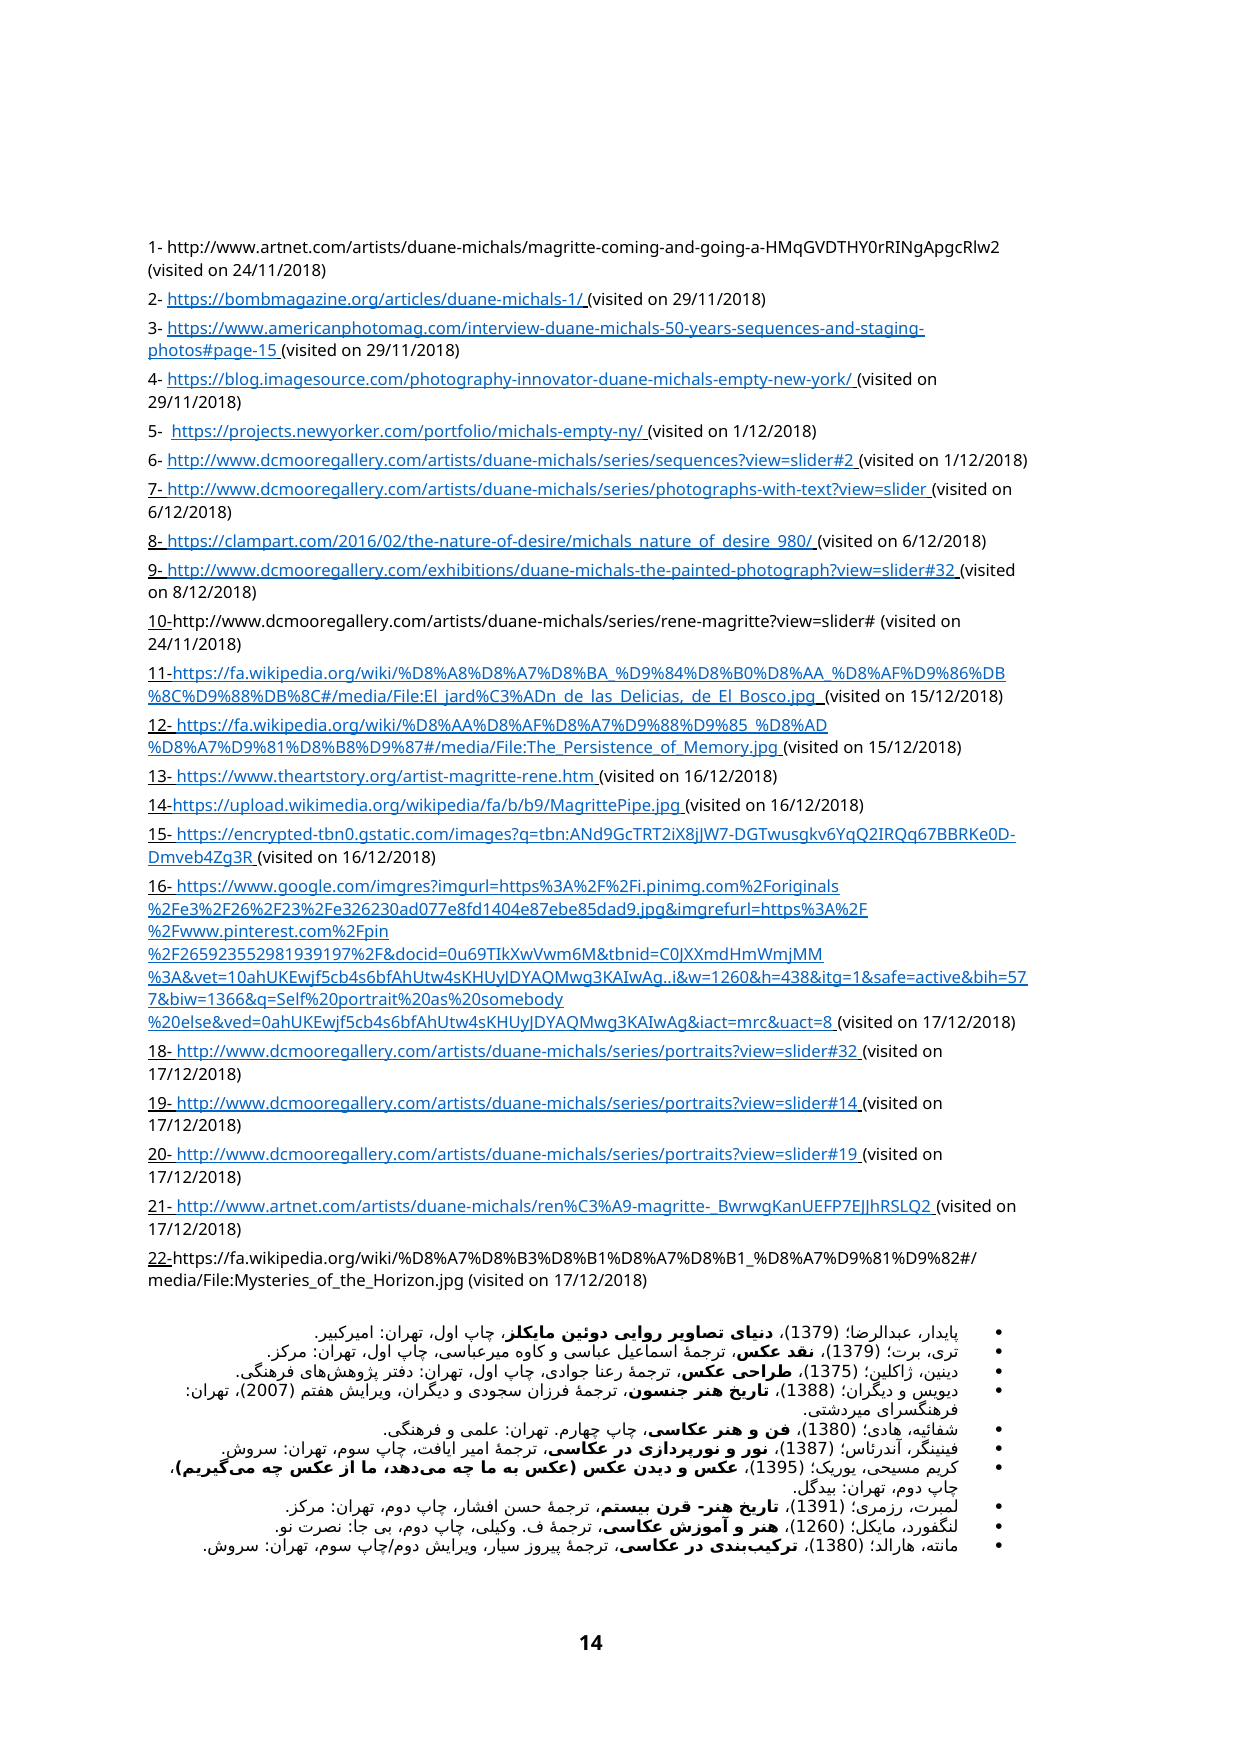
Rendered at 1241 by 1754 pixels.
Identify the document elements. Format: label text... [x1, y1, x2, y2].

list تری، برت؛ (1379)، نقد عکس، ترجمۀ اسماعیل عباسی و کاوه میرعباسی، چاپ اول، تهران: مرکز. [148, 1342, 996, 1362]
text 15- https://encrypted-tbn0.gstatic.com/images?q=tbn:ANd9GcTRT2iX8jJW7-DGTwusgkv6YqQ2IRQq67BBRKe0D-Dmveb4Zg3R (visited on 16/12/2018) [148, 823, 1033, 868]
text 11-https://fa.wikipedia.org/wiki/%D8%A8%D8%A7%D8%BA_%D9%84%D8%B0%D8%AA_%D8%AF%D9%86%DB%8C%D9%88%DB%8C#/media/File:El_jard%C3%ADn_de_las_Delicias,_de_El_Bosco.jpg (visited on 15/12/2018) [148, 662, 1033, 707]
text 19- http://www.dcmooregallery.com/artists/duane-michals/series/portraits?view=slider#14 (visited on 17/12/2018) [148, 1091, 1033, 1137]
list لنگفورد، مایکل؛ (1260)، هنر و آموزش عکاسی، ترجمۀ ف. وکیلی، چاپ دوم، بی جا: نصرت نو. [148, 1517, 996, 1536]
text 16- https://www.google.com/imgres?imgurl=https%3A%2F%2Fi.pinimg.com%2Foriginals%2Fe3%2F26%2F23%2Fe326230ad077e8fd1404e87ebe85dad9.jpg&imgrefurl=https%3A%2F%2Fwww.pinterest.com%2Fpin%2F265923552981939197%2F&docid=0u69TIkXwVwm6M&tbnid=C0JXXmdHmWmjMM%3A&vet=10ahUKEwjf5cb4s6bfAhUtw4sKHUyJDYAQMwg3KAIwAg..i&w=1260&h=438&itg=1&safe=active&bih=577&biw=1366&q=Self%20portrait%20as%20somebody%20else&ved=0ahUKEwjf5cb4s6bfAhUtw4sKHUyJDYAQMwg3KAIwAg&iact=mrc&uact=8 (visited on 17/12/2018) [148, 874, 1033, 1033]
list فینینگر، آندرئاس؛ (1387)، نور و نورپردازی در عکاسی، ترجمۀ امیر ایافت، چاپ سوم، تهران: سروش. [148, 1439, 996, 1458]
list پایدار، عبدالرضا؛ (1379)، دنیای تصاویر روایی دوئین مایکلز، چاپ اول، تهران: امیرکبیر. [148, 1323, 996, 1342]
list شفائیه، هادی؛ (1380)، فن و هنر عکاسی، چاپ چهارم. تهران: علمی و فرهنگی. [148, 1420, 996, 1439]
list کریم مسیحی، یوریک؛ (1395)، عکس و دیدن عکس (عکس به ما چه می‌دهد، ما از عکس چه می‌گیریم)، چاپ دوم، تهران: بیدگل. [148, 1458, 996, 1497]
text 21- http://www.artnet.com/artists/duane-michals/ren%C3%A9-magritte-_BwrwgKanUEFP7EJJhRSLQ2 (visited on 17/12/2018) [148, 1195, 1033, 1240]
text 6- http://www.dcmooregallery.com/artists/duane-michals/series/sequences?view=slider#2 (visited on 1/12/2018) [148, 449, 1033, 471]
text 4- https://blog.imagesource.com/photography-innovator-duane-michals-empty-new-york/ (visited on 29/11/2018) [148, 368, 1033, 413]
text 14-https://upload.wikimedia.org/wikipedia/fa/b/b9/MagrittePipe.jpg (visited on 16/12/2018) [148, 794, 1033, 817]
text 10-http://www.dcmooregallery.com/artists/duane-michals/series/rene-magritte?view=slider# (visited on 24/11/2018) [148, 610, 1033, 655]
text 8- https://clampart.com/2016/02/the-nature-of-desire/michals_nature_of_desire_980/ (visited on 6/12/2018) [148, 529, 1033, 552]
text 7- http://www.dcmooregallery.com/artists/duane-michals/series/photographs-with-text?view=slider (visited on 6/12/2018) [148, 478, 1033, 523]
text 22-https://fa.wikipedia.org/wiki/%D8%A7%D8%B3%D8%B1%D8%A7%D8%B1_%D8%A7%D9%81%D9%82#/media/File:Mysteries_of_the_Horizon.jpg (visited on 17/12/2018) [148, 1246, 1033, 1292]
text 18- http://www.dcmooregallery.com/artists/duane-michals/series/portraits?view=slider#32 (visited on 17/12/2018) [148, 1040, 1033, 1085]
list دینین، ژاکلین؛ (1375)، طراحی عکس، ترجمۀ رعنا جوادی، چاپ اول، تهران: دفتر پژوهش‌های فرهنگی. [148, 1362, 996, 1381]
text 20- http://www.dcmooregallery.com/artists/duane-michals/series/portraits?view=slider#19 (visited on 17/12/2018) [148, 1143, 1033, 1188]
text 2- https://bombmagazine.org/articles/duane-michals-1/ (visited on 29/11/2018) [148, 287, 1033, 310]
list دیویس و دیگران؛ (1388)، تاریخ هنر جنسون، ترجمۀ فرزان سجودی و دیگران، ویرایش هفتم (2007)، تهران: فرهنگسرای میردشتی. [148, 1381, 996, 1420]
text 9- http://www.dcmooregallery.com/exhibitions/duane-michals-the-painted-photograph?view=slider#32 (visited on 8/12/2018) [148, 558, 1033, 604]
text 12- https://fa.wikipedia.org/wiki/%D8%AA%D8%AF%D8%A7%D9%88%D9%85_%D8%AD%D8%A7%D9%81%D8%B8%D9%87#/media/File:The_Persistence_of_Memory.jpg (visited on 15/12/2018) [148, 713, 1033, 759]
list مانته، هارالد؛ (1380)، ترکیب‌بندی در عکاسی، ترجمۀ پیروز سیار، ویرایش دوم/چاپ سوم، تهران: سروش. [148, 1536, 996, 1555]
list لمبرت، رزمری؛ (1391)، تاریخ هنر- قرن بیستم، ترجمۀ حسن افشار، چاپ دوم، تهران: مرکز. [148, 1497, 996, 1517]
text 3- https://www.americanphotomag.com/interview-duane-michals-50-years-sequences-and-staging-photos#page-15 (visited on 29/11/2018) [148, 316, 1033, 362]
text 13- https://www.theartstory.org/artist-magritte-rene.htm (visited on 16/12/2018) [148, 765, 1033, 788]
text 1- http://www.artnet.com/artists/duane-michals/magritte-coming-and-going-a-HMqGVDTHY0rRINgApgcRlw2 (visited on 24/11/2018) [148, 236, 1033, 281]
text 5- https://projects.newyorker.com/portfolio/michals-empty-ny/ (visited on 1/12/2018) [148, 420, 1033, 442]
